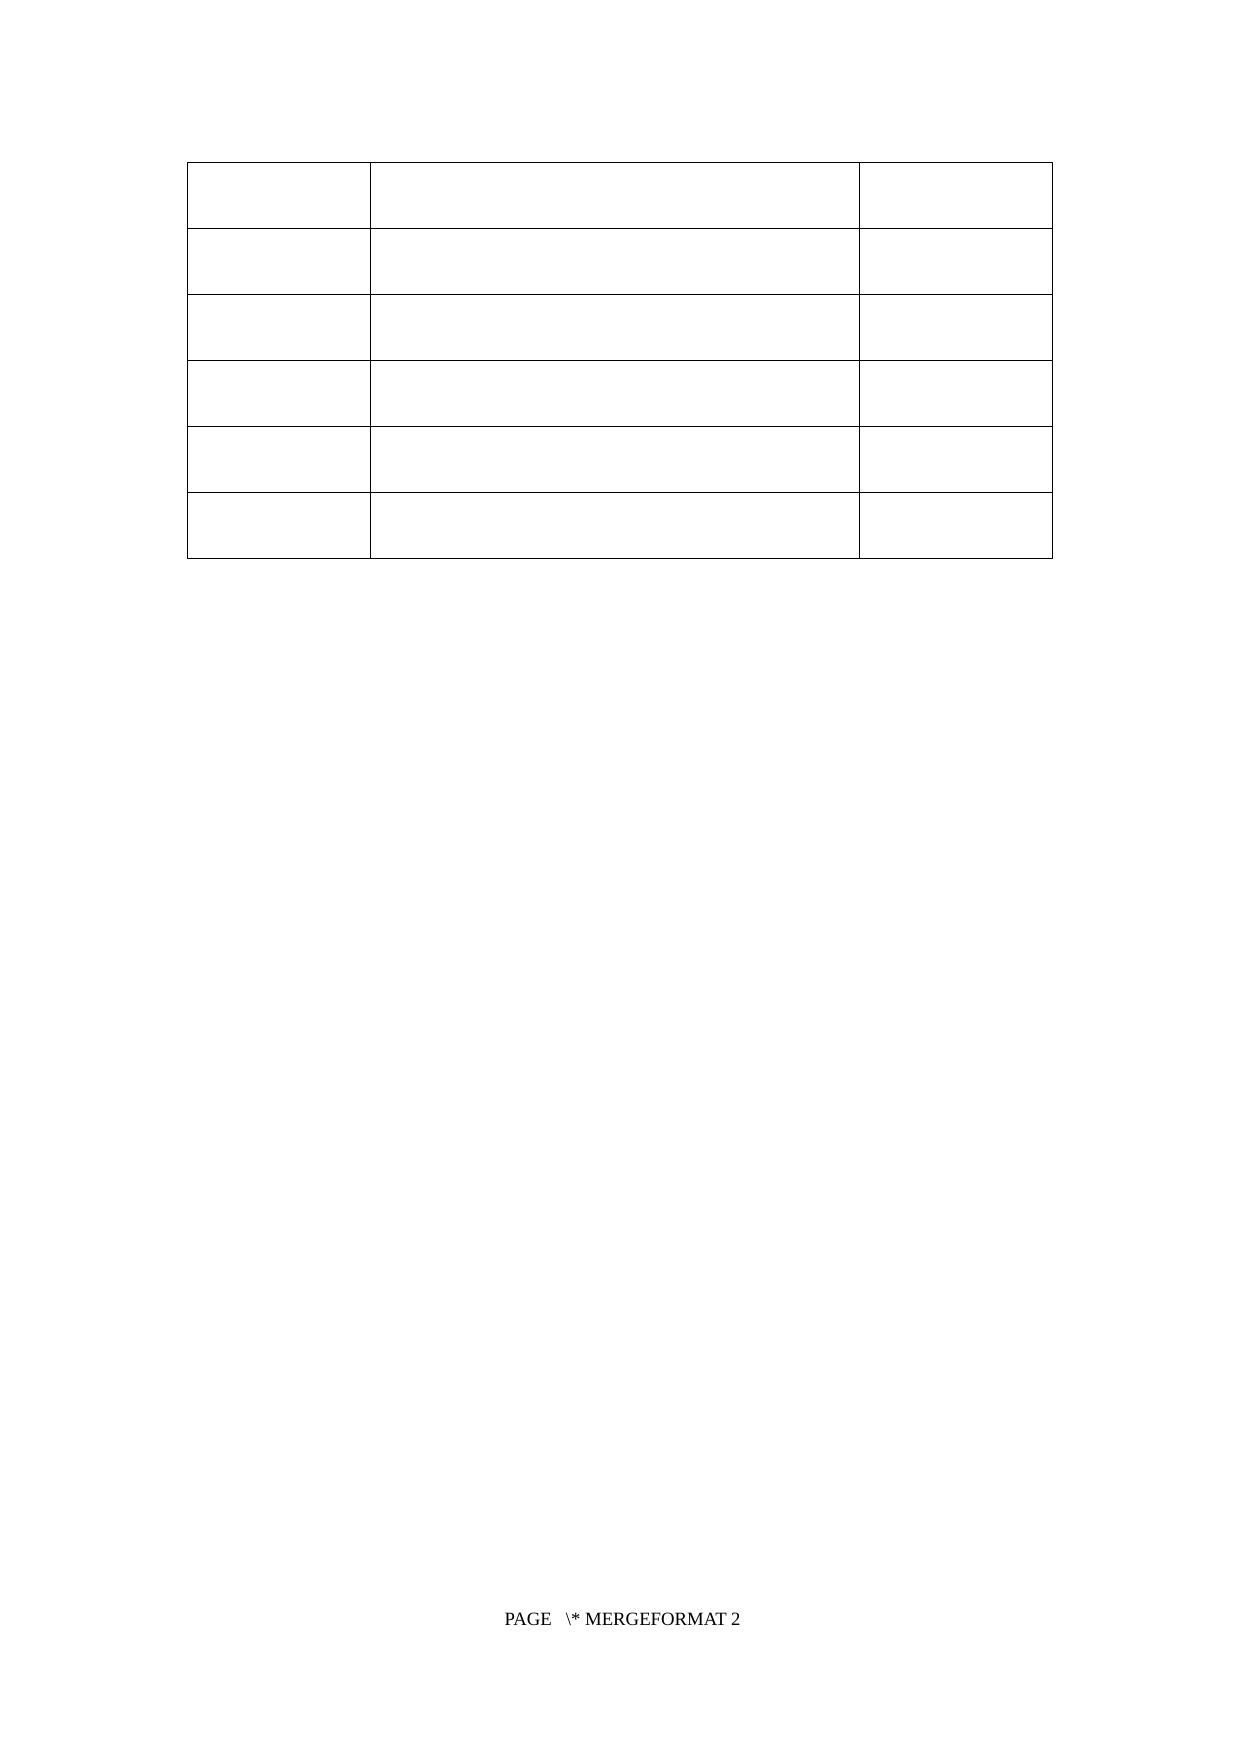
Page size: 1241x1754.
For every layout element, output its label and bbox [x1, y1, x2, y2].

table_cell [188, 163, 370, 228]
table_cell [371, 163, 859, 228]
table_cell [188, 295, 370, 360]
table_cell [371, 361, 859, 426]
table_cell [371, 295, 859, 360]
table_cell [188, 361, 370, 426]
table_cell [188, 229, 370, 294]
table_cell [860, 361, 1052, 426]
table_cell [860, 295, 1052, 360]
table_cell [860, 427, 1052, 492]
table_cell [371, 493, 859, 558]
table_cell [188, 427, 370, 492]
table_cell [860, 163, 1052, 228]
table_cell [371, 427, 859, 492]
table_cell [371, 229, 859, 294]
table_cell [860, 493, 1052, 558]
table_cell [188, 493, 370, 558]
table_cell [860, 229, 1052, 294]
